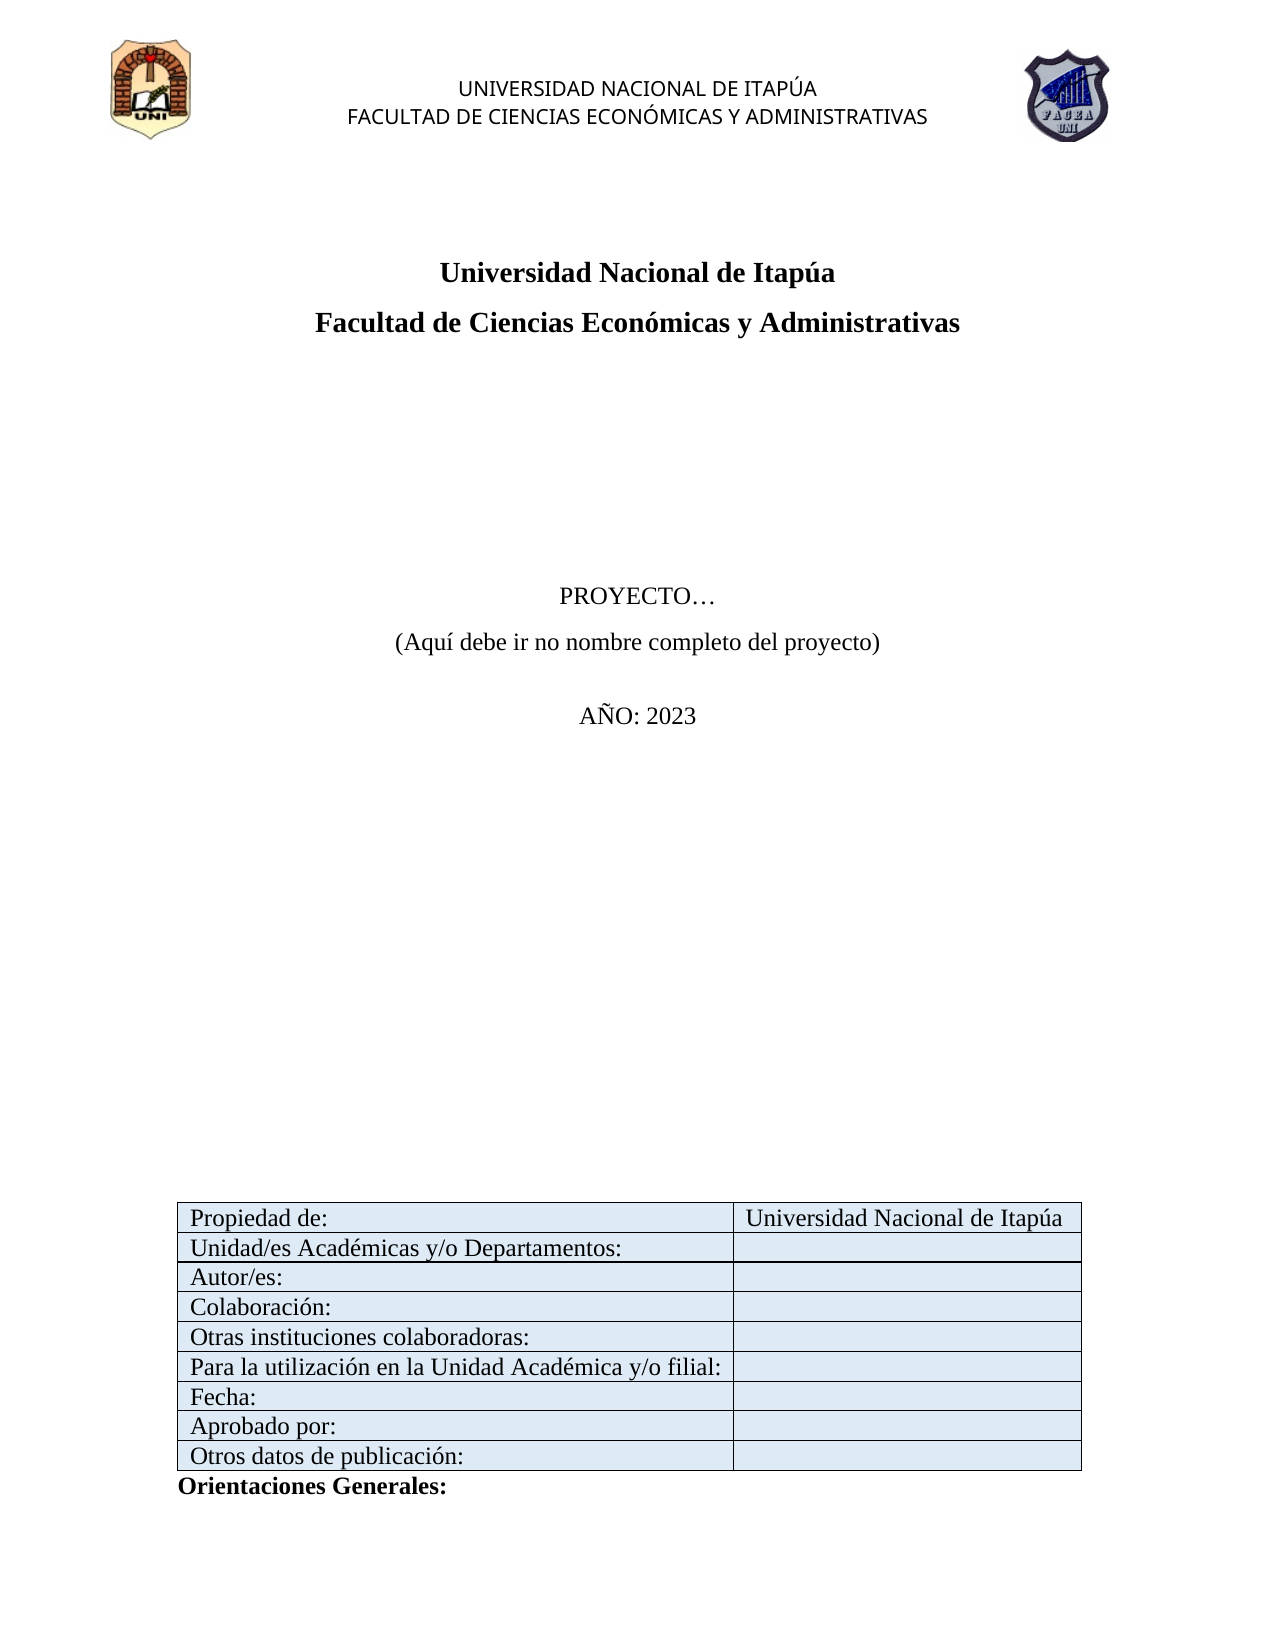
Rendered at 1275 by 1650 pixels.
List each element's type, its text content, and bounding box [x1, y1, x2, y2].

table_cell [734, 1322, 1081, 1351]
table_cell Otras instituciones colaboradoras: [178, 1322, 733, 1351]
picture [110, 39, 192, 141]
text Universidad Nacional de Itapúa [177, 255, 1098, 289]
table_cell Autor/es: [178, 1263, 733, 1291]
table_cell [734, 1441, 1081, 1470]
table_cell Fecha: [178, 1382, 733, 1410]
table_cell Colaboración: [178, 1292, 733, 1321]
table_cell Unidad/es Académicas y/o Departamentos: [178, 1233, 733, 1261]
text Orientaciones Generales: [177, 1471, 1098, 1500]
table_header Propiedad de: [178, 1203, 733, 1232]
text (Aquí debe ir no nombre completo del proyecto) [177, 627, 1098, 656]
table_cell [734, 1263, 1081, 1291]
table_header Universidad Nacional de Itapúa [734, 1203, 1081, 1232]
table_cell Para la utilización en la Unidad Académica y/o filial: [178, 1352, 733, 1381]
table_cell [734, 1352, 1081, 1381]
text PROYECTO… [177, 581, 1098, 610]
table_cell [734, 1292, 1081, 1321]
table_cell Aprobado por: [178, 1411, 733, 1440]
picture [1021, 47, 1110, 142]
table_cell [734, 1411, 1081, 1440]
table_cell [734, 1382, 1081, 1410]
table_cell [734, 1233, 1081, 1261]
table_cell Otros datos de publicación: [178, 1441, 733, 1470]
text Facultad de Ciencias Económicas y Administrativas [177, 306, 1098, 339]
text AÑO: 2023 [177, 701, 1098, 730]
